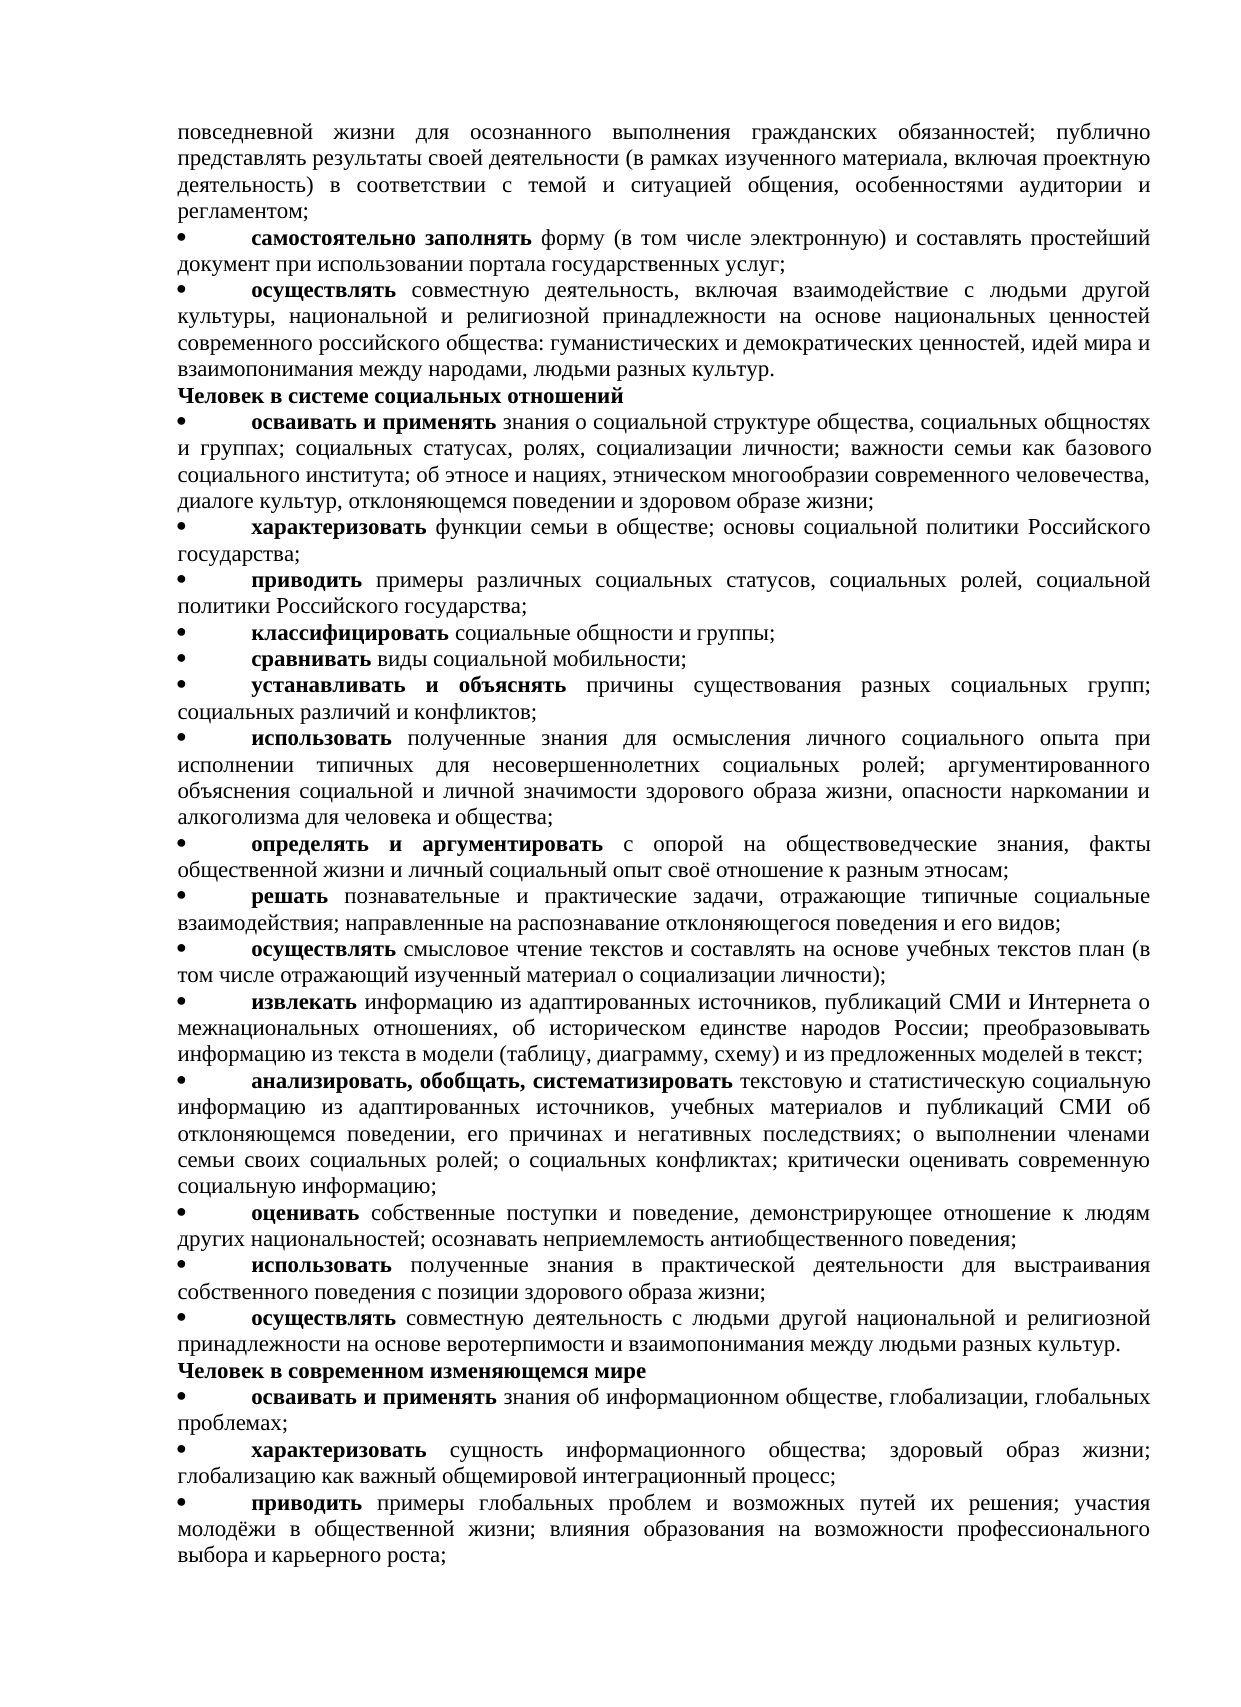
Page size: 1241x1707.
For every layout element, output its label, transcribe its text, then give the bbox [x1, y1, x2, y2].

list характеризовать функции семьи в обществе; основы социальной политики Российского государства; [177, 513, 1152, 566]
list устанавливать и объяснять причины существования разных социальных групп; социальных различий и конфликтов; [177, 672, 1152, 724]
list характеризовать сущность информационного общества; здоровый образ жизни; глобализацию как важный общемировой интеграционный процесс; [177, 1436, 1152, 1488]
list классифицировать социальные общности и группы; [177, 619, 1152, 645]
list извлекать информацию из адаптированных источников, публикаций СМИ и Интернета о межнациональных отношениях, об историческом единстве народов России; преобразовывать информацию из текста в модели (таблицу, диаграмму, схему) и из предложенных моделей в текст; [177, 988, 1152, 1067]
list осваивать и применять знания об информационном обществе, глобализации, глобальных проблемах; [177, 1383, 1152, 1436]
list приводить примеры глобальных проблем и возможных путей их решения; участия молодёжи в общественной жизни; влияния образования на возможности профессионального выбора и карьерного роста; [177, 1488, 1152, 1568]
list использовать полученные знания для осмысления личного социального опыта при исполнении типичных для несовершеннолетних социальных ролей; аргументированного объяснения социальной и личной значимости здорового образа жизни, опасности наркомании и алкоголизма для человека и общества; [177, 724, 1152, 830]
text Человек в системе социальных отношений [177, 382, 1152, 408]
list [177, 118, 1152, 223]
list осуществлять совместную деятельность с людьми другой национальной и религиозной принадлежности на основе веротерпимости и взаимопонимания между людьми разных культур. [177, 1304, 1152, 1357]
text Человек в современном изменяющемся мире [177, 1357, 1152, 1383]
list осуществлять смысловое чтение текстов и составлять на основе учебных текстов план (в том числе отражающий изу­ченный материал о социализации личности); [177, 935, 1152, 988]
list анализировать, обобщать, систематизировать текстовую и статистическую социальную информацию из адаптированных источников, учебных материалов и публикаций СМИ об отклоняющемся поведении, его причинах и негативных последствиях; о выполнении членами семьи своих социальных ролей; о социальных конфликтах; критически оценивать современную социальную информацию; [177, 1067, 1152, 1199]
list самостоятельно заполнять форму (в том числе электронную) и составлять простейший документ при использовании портала государственных услуг; [177, 223, 1152, 276]
list осуществлять совместную деятельность, включая взаимодействие с людьми другой культуры, национальной и религиозной принадлежности на основе национальных ценностей современного российского общества: гуманистических и демократических ценностей, идей мира и взаимопонимания между народами, людьми разных культур. [177, 276, 1152, 382]
list решать познавательные и практические задачи, отражающие типичные социальные взаимодействия; направленные на распознавание отклоняющегося поведения и его видов; [177, 882, 1152, 935]
list приводить примеры различных социальных статусов, социальных ролей, социальной политики Российского государства; [177, 566, 1152, 619]
list оценивать собственные поступки и поведение, демонстрирующее отношение к людям других национальностей; осознавать неприемлемость антиобщественного поведения; [177, 1199, 1152, 1251]
list сравнивать виды социальной мобильности; [177, 645, 1152, 672]
list определять и аргументировать с опорой на обществоведческие знания, факты общественной жизни и личный социальный опыт своё отношение к разным этносам; [177, 830, 1152, 882]
list использовать полученные знания в практической деятельности для выстраивания собственного поведения с позиции здорового образа жизни; [177, 1251, 1152, 1304]
list осваивать и применять знания о социальной структуре общества, социальных общностях и группах; социальных стату­сах, ролях, социализации личности; важности семьи как ба­зового социального института; об этносе и нациях, этническом многообразии современного человечества, диалоге куль­тур, отклоняющемся поведении и здоровом образе жизни; [177, 408, 1152, 513]
